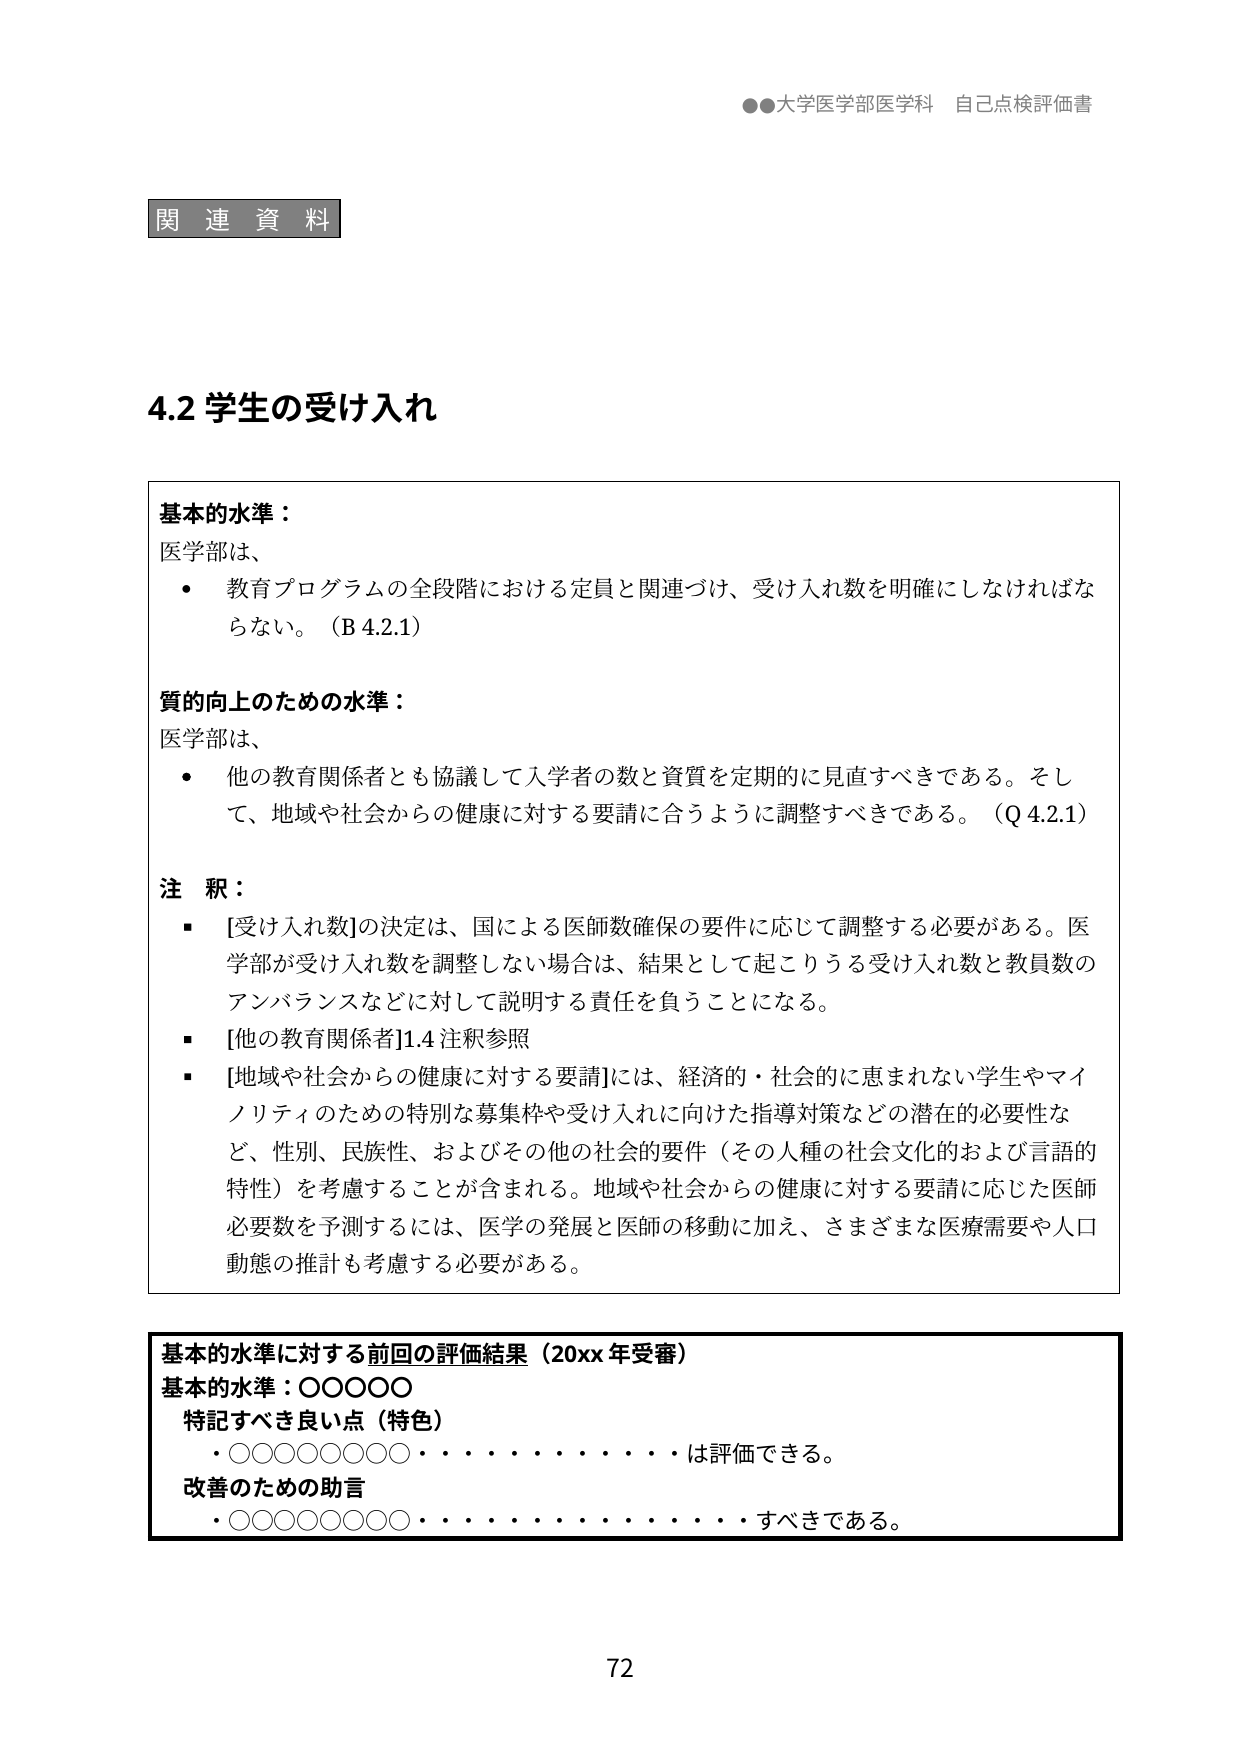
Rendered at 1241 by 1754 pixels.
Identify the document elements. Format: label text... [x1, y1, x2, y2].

text 関 連 資 料/ [148, 181, 1092, 256]
table_header 基本的水準： 医学部は、 教育プログラムの全段階における定員と関連づけ、受け入れ数を明確にしなければならない。（B 4.2.1） 質的向上のための水準： 医学部は、 他の教育関係者とも協議して入学者の数と資質を定期的に見直すべきである。そして、地域や社会からの健康に対する要請に合うように調整すべきである。（Q 4.2.1） 注 釈： [受け入れ数]の決定は、国による医師数確保の要件に応じて調整する必要がある。医学部が受け入れ数を調整しない場合は、結果として起こりうる受け入れ数と教員数のアンバランスなどに対して説明する責任を負うことになる。 [他の教育関係者]1.4注釈参照 [地域や社会からの健康に対する要請]には、経済的・社会的に恵まれない学生やマイノリティのための特別な募集枠や受け入れに向けた指導対策などの潜在的必要性など、性別、民族性、およびその他の社会的要件（その人種の社会文化的および言語的特性）を考慮することが含まれる。地域や社会からの健康に対する要請に応じた医師必要数を予測するには、医学の発展と医師の移動に加え、さまざまな医療需要や人口動態の推計も考慮する必要がある。 [149, 482, 1119, 1293]
table_header 基本的水準に対する前回の評価結果（20xx年受審） 基本的水準：〇〇〇〇〇 特記すべき良い点（特色） ・○○○○○○○○・・・・・・・・・・・・は評価できる。 改善のための助言 ・○○○○○○○○・・・・・・・・・・・・・・・すべきである。 [152, 1336, 1118, 1536]
subtitle 4.2 学生の受け入れ [148, 368, 1092, 443]
